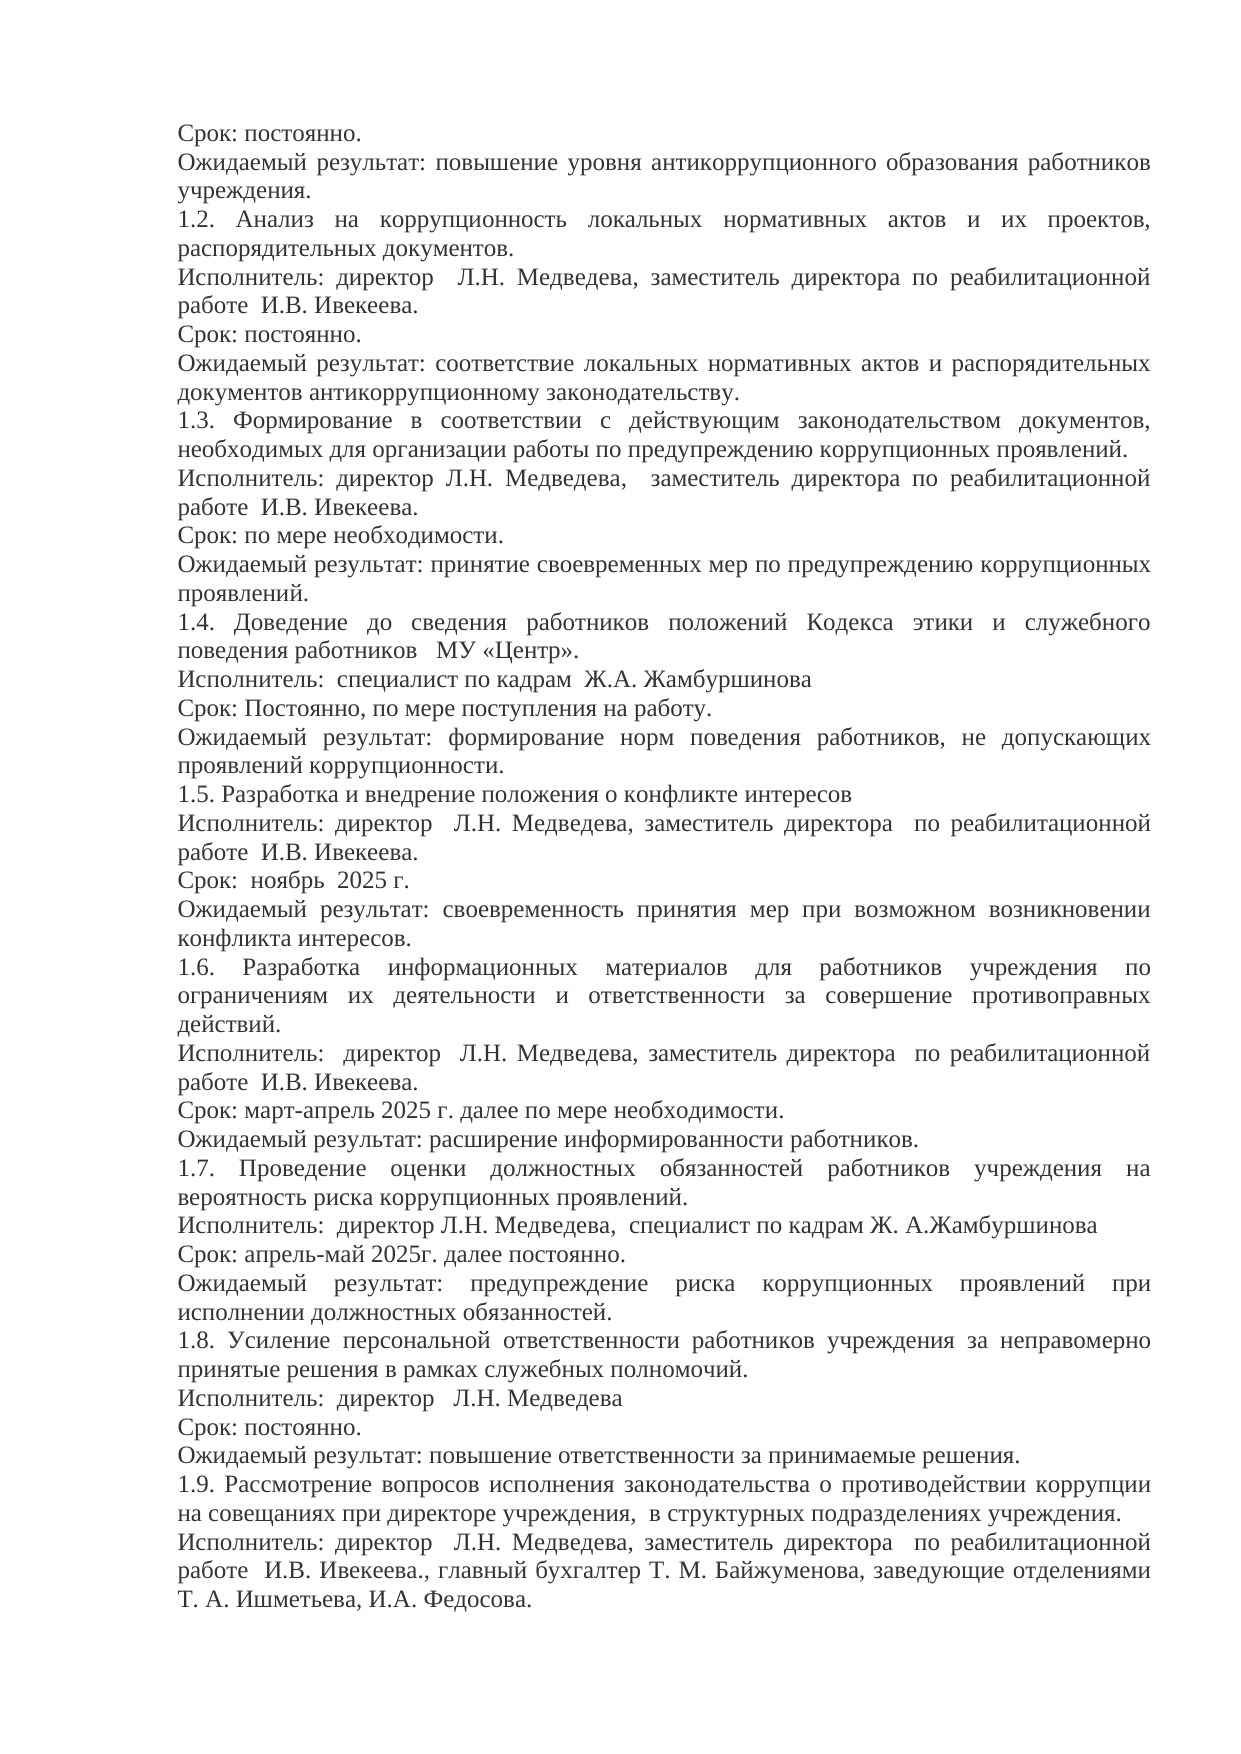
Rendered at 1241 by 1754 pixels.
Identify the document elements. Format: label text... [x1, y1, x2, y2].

text Ожидаемый результат: принятие своевременных мер по предупреждению коррупционных проявлений. [177, 549, 1152, 607]
text Срок: постоянно. [177, 1412, 1152, 1441]
text Ожидаемый результат: повышение уровня антикоррупционного образования работников учреждения. [177, 147, 1152, 204]
text 1.4. Доведение до сведения работников положений Кодекса этики и служебного поведения работников МУ «Центр». [177, 607, 1152, 664]
text Срок: постоянно. [177, 319, 1152, 348]
text Срок: ноябрь 2025 г. [177, 866, 1152, 894]
text Исполнитель: директор Л.Н. Медведева, заместитель директора по реабилитационной работе И.В. Ивекеева. [177, 262, 1152, 319]
text Срок: по мере необходимости. [177, 521, 1152, 549]
text 1.7. Проведение оценки должностных обязанностей работников учреждения на вероятность риска коррупционных проявлений. [177, 1153, 1152, 1211]
text Ожидаемый результат: своевременность принятия мер при возможном возникновении конфликта интересов. [177, 894, 1152, 952]
text Срок: Постоянно, по мере поступления на работу. [177, 693, 1152, 722]
text Исполнитель: директор Л.Н. Медведева, заместитель директора по реабилитационной работе И.В. Ивекеева., главный бухгалтер Т. М. Байжуменова, заведующие отделениями Т. А. Ишметьева, И.А. Федосова. [177, 1527, 1152, 1613]
text 1.6. Разработка информационных материалов для работников учреждения по ограничениям их деятельности и ответственности за совершение противоправных действий. [177, 952, 1152, 1038]
text 1.8. Усиление персональной ответственности работников учреждения за неправомерно принятые решения в рамках служебных полномочий. [177, 1326, 1152, 1383]
text Ожидаемый результат: соответствие локальных нормативных актов и распорядительных документов антикоррупционному законодательству. [177, 348, 1152, 406]
text Срок: апрель-май 2025г. далее постоянно. [177, 1239, 1152, 1268]
text Исполнитель: директор Л.Н. Медведева, заместитель директора по реабилитационной работе И.В. Ивекеева. [177, 463, 1152, 521]
text Исполнитель: специалист по кадрам Ж.А. Жамбуршинова [177, 664, 1152, 693]
text Срок: постоянно. [177, 118, 1152, 147]
text Исполнитель: директор Л.Н. Медведева [177, 1383, 1152, 1412]
text Срок: март-апрель 2025 г. далее по мере необходимости. [177, 1096, 1152, 1124]
text Исполнитель: директор Л.Н. Медведева, специалист по кадрам Ж. А.Жамбуршинова [177, 1211, 1152, 1239]
text Ожидаемый результат: предупреждение риска коррупционных проявлений при исполнении должностных обязанностей. [177, 1268, 1152, 1326]
text Исполнитель: директор Л.Н. Медведева, заместитель директора по реабилитационной работе И.В. Ивекеева. [177, 1038, 1152, 1096]
text 1.5. Разработка и внедрение положения о конфликте интересов [177, 779, 1152, 808]
text 1.3. Формирование в соответствии с действующим законодательством документов, необходимых для организации работы по предупреждению коррупционных проявлений. [177, 406, 1152, 463]
text 1.2. Анализ на коррупционность локальных нормативных актов и их проектов, распорядительных документов. [177, 204, 1152, 262]
text Ожидаемый результат: формирование норм поведения работников, не допускающих проявлений коррупционности. [177, 722, 1152, 779]
text Ожидаемый результат: расширение информированности работников. [177, 1124, 1152, 1153]
text 1.9. Рассмотрение вопросов исполнения законодательства о противодействии коррупции на совещаниях при директоре учреждения, в структурных подразделениях учреждения. [177, 1469, 1152, 1527]
text Исполнитель: директор Л.Н. Медведева, заместитель директора по реабилитационной работе И.В. Ивекеева. [177, 808, 1152, 866]
text Ожидаемый результат: повышение ответственности за принимаемые решения. [177, 1441, 1152, 1469]
